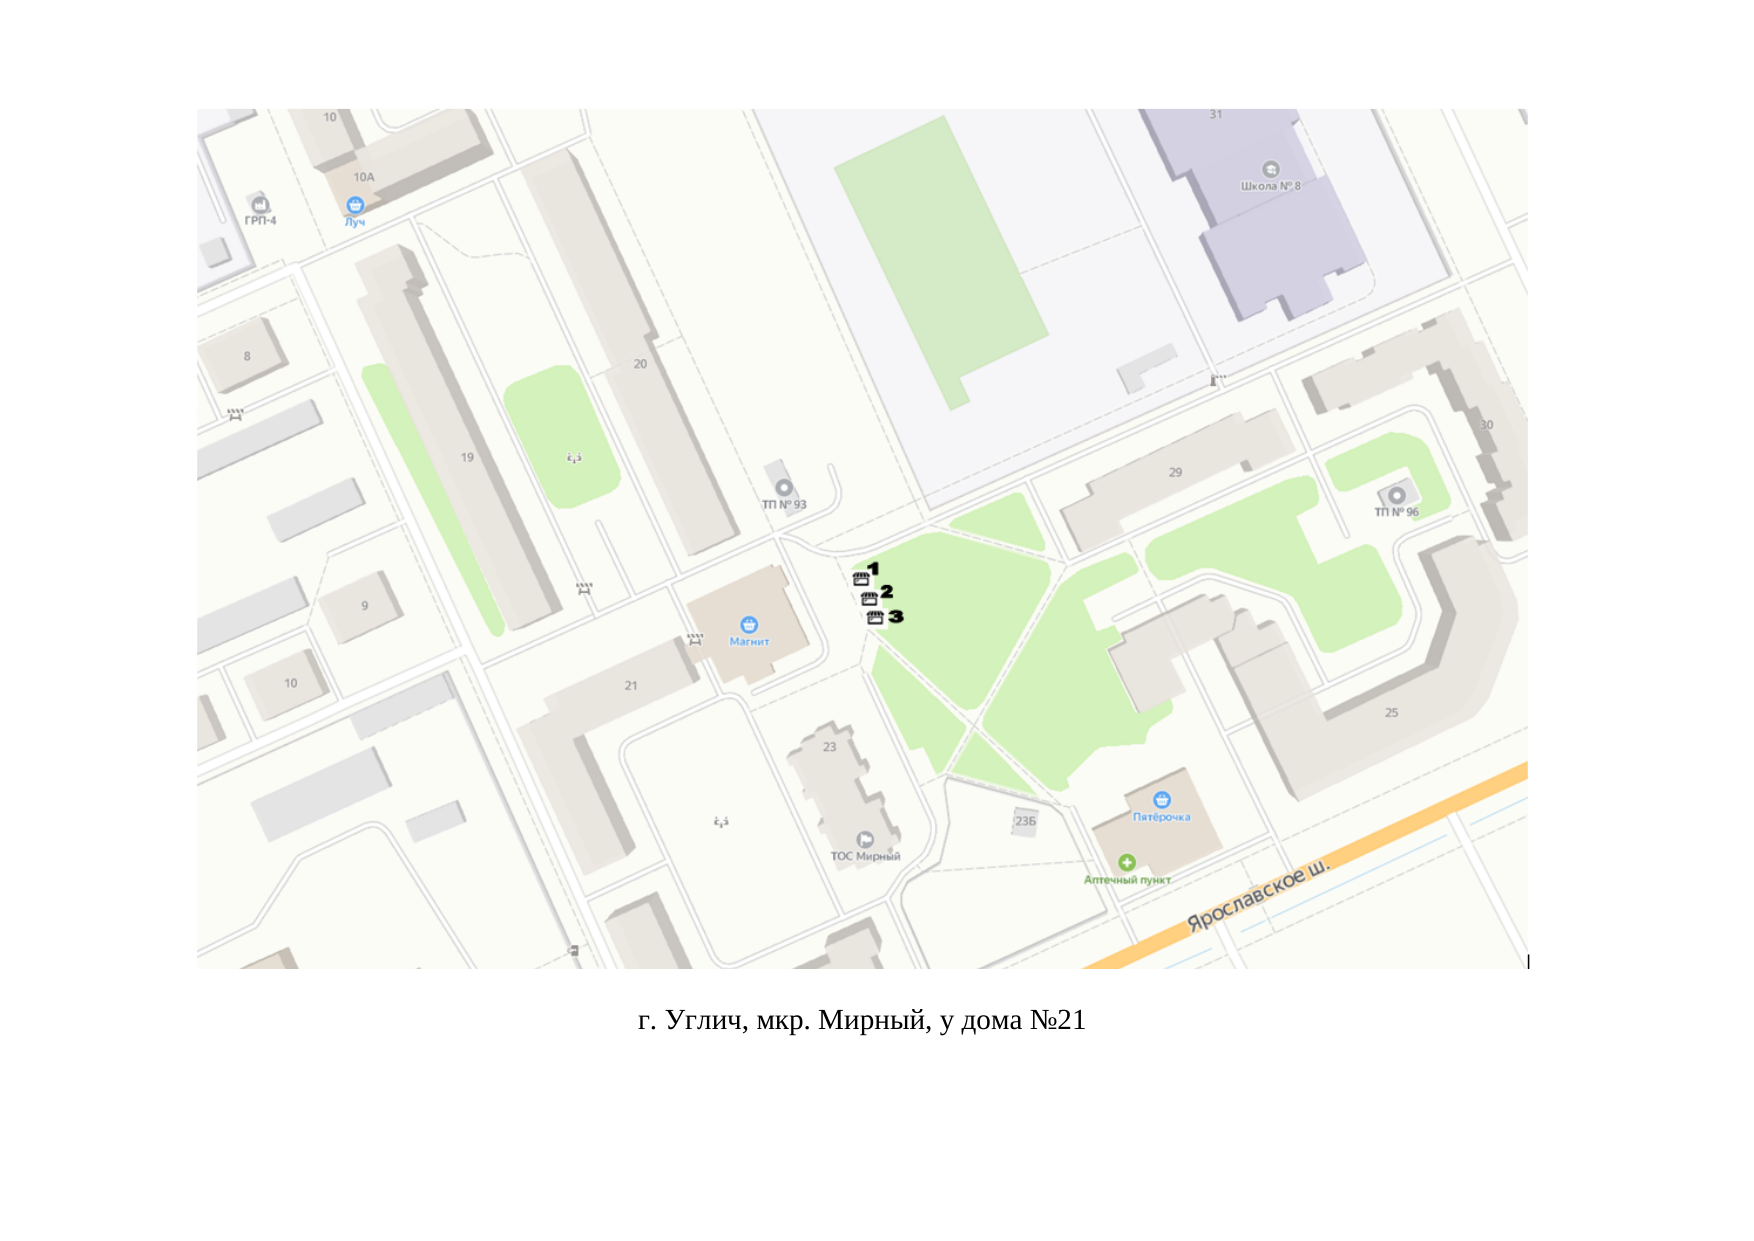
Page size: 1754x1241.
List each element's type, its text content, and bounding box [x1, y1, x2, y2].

text г. Углич, мкр. Мирный, у дома №21 [89, 1002, 1636, 1036]
picture [195, 103, 1530, 969]
